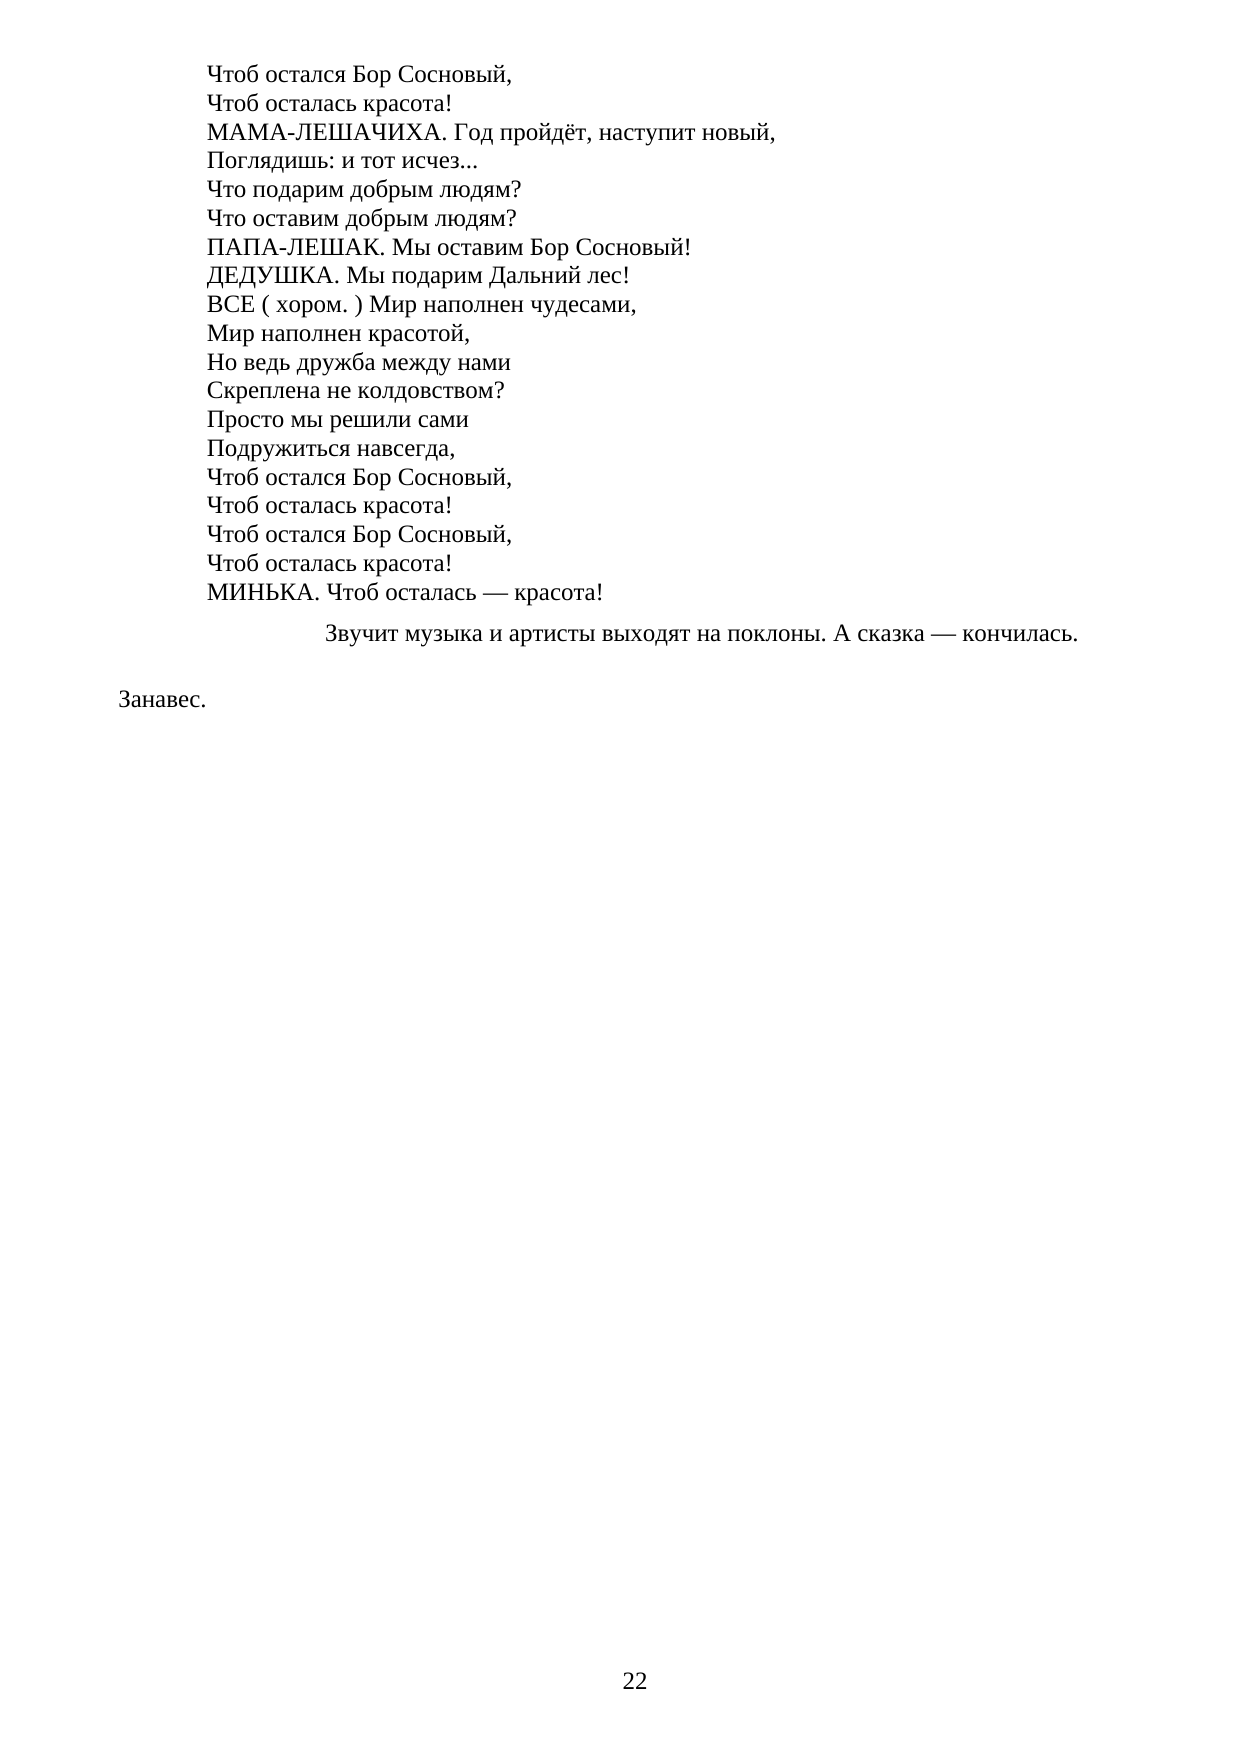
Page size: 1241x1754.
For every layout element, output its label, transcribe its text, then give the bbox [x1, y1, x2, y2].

text МАМА-ЛЕШАЧИХА. Год пройдёт, наступит новый, [118, 117, 1152, 145]
text ВСЕ ( хором. ) Мир наполнен чудесами, [118, 289, 1152, 318]
text Что оставим добрым людям? [118, 203, 1152, 232]
text Чтоб остался Бор Сосновый, [118, 59, 1152, 88]
text Чтоб остался Бор Сосновый, [118, 519, 1152, 548]
text Скреплена не колдовством? [118, 375, 1152, 404]
text Чтоб остался Бор Сосновый, [118, 462, 1152, 490]
text Чтоб осталась красота! [118, 548, 1152, 577]
text Занавес. [118, 684, 1152, 713]
text Мир наполнен красотой, [118, 318, 1152, 347]
text ДЕДУШКА. Мы подарим Дальний лес! [118, 260, 1152, 289]
text Что подарим добрым людям? [118, 174, 1152, 203]
text Просто мы решили сами [118, 404, 1152, 433]
text Чтоб осталась красота! [118, 88, 1152, 117]
text Но ведь дружба между нами [118, 347, 1152, 375]
text Чтоб осталась красота! [118, 490, 1152, 519]
text Поглядишь: и тот исчез... [118, 145, 1152, 174]
text МИНЬКА. Чтоб осталась — красота! [118, 577, 1152, 605]
text Звучит музыка и артисты выходят на поклоны. А сказка — кончилась. [325, 618, 1152, 646]
text Подружиться навсегда, [118, 433, 1152, 462]
text ПАПА-ЛЕШАК. Мы оставим Бор Сосновый! [118, 232, 1152, 260]
